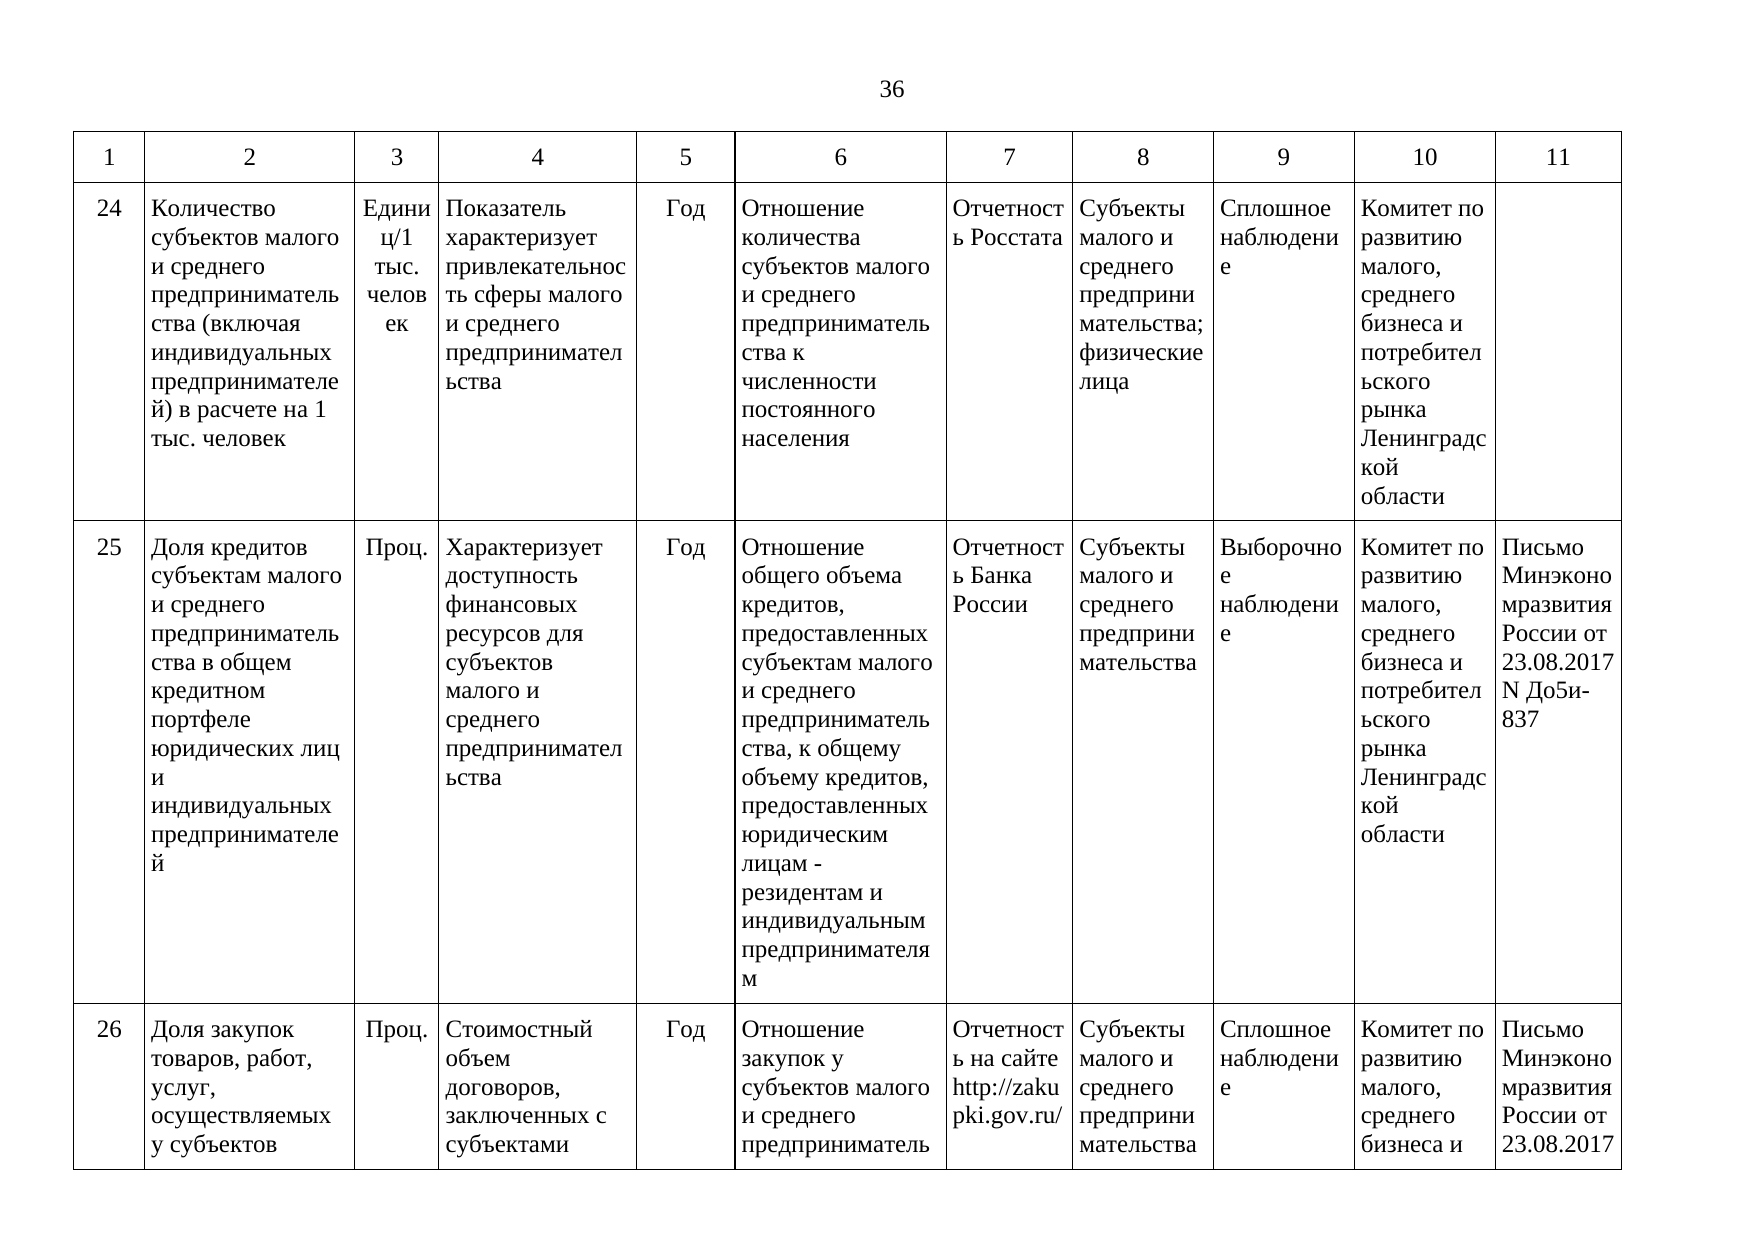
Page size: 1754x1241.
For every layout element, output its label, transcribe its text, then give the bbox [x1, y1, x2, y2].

table_header 1 [74, 132, 144, 182]
table_cell Доля кредитов субъектам малого и среднего предпринимательства в общем кредитном портфеле юридических лиц и индивидуальных предпринимателей [145, 521, 354, 1002]
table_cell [1355, 183, 1495, 520]
table_cell 25 [74, 521, 144, 1002]
table_header 5 [637, 132, 734, 182]
table_cell Отношение количества субъектов малого и среднего предпринимательства к численности постоянного населения [736, 183, 946, 520]
table_cell Отчетность Банка России [947, 521, 1072, 1002]
table_cell Единиц/1 тыс. человек [355, 183, 438, 520]
table_cell Выборочное наблюдение [1214, 521, 1354, 1002]
table_cell Показатель характеризует привлекательность сферы малого и среднего предпринимательства [439, 183, 636, 520]
table_cell Год [637, 521, 734, 1002]
table_cell Отчетность Росстата [947, 183, 1072, 520]
table_cell Проц. [355, 1004, 438, 1168]
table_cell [1496, 1004, 1621, 1168]
table_header 3 [355, 132, 438, 182]
table_header 2 [145, 132, 354, 182]
table_header 7 [947, 132, 1072, 182]
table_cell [145, 1004, 354, 1168]
table_cell Количество субъектов малого и среднего предпринимательства (включая индивидуальных предпринимателей) в расчете на 1 тыс. человек [145, 183, 354, 520]
table_cell Комитет по развитию малого, среднего бизнеса и потребительского рынка Ленинградской области [1355, 521, 1495, 1002]
table_cell Субъекты малого и среднего предпринимательства; физические лица [1073, 183, 1213, 520]
table_cell Субъекты малого и среднего предпринимательства [1073, 521, 1213, 1002]
table_cell [1496, 183, 1621, 520]
table_header 11 [1496, 132, 1621, 182]
table_header 6 [736, 132, 946, 182]
table_cell Отношение общего объема кредитов, предоставленных субъектам малого и среднего предпринимательства, к общему объему кредитов, предоставленных юридическим лицам - резидентам и индивидуальным предпринимателям [736, 521, 946, 1002]
table_cell Год [637, 1004, 734, 1168]
table_header 4 [439, 132, 636, 182]
table_cell Сплошное наблюдение [1214, 1004, 1354, 1168]
table_cell Год [637, 183, 734, 520]
table_cell Проц. [355, 521, 438, 1002]
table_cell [1355, 1004, 1495, 1168]
table_header 8 [1073, 132, 1213, 182]
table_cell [947, 1004, 1072, 1168]
table_cell 24 [74, 183, 144, 520]
table_header 9 [1214, 132, 1354, 182]
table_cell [736, 1004, 946, 1168]
table_header 10 [1355, 132, 1495, 182]
table_cell Сплошное наблюдение [1214, 183, 1354, 520]
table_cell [439, 1004, 636, 1168]
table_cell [1073, 1004, 1213, 1168]
table_cell 26 [74, 1004, 144, 1168]
table_cell Характеризует доступность финансовых ресурсов для субъектов малого и среднего предпринимательства [439, 521, 636, 1002]
table_cell Письмо Минэкономразвития России от 23.08.2017 N До5и-837 [1496, 521, 1621, 1002]
